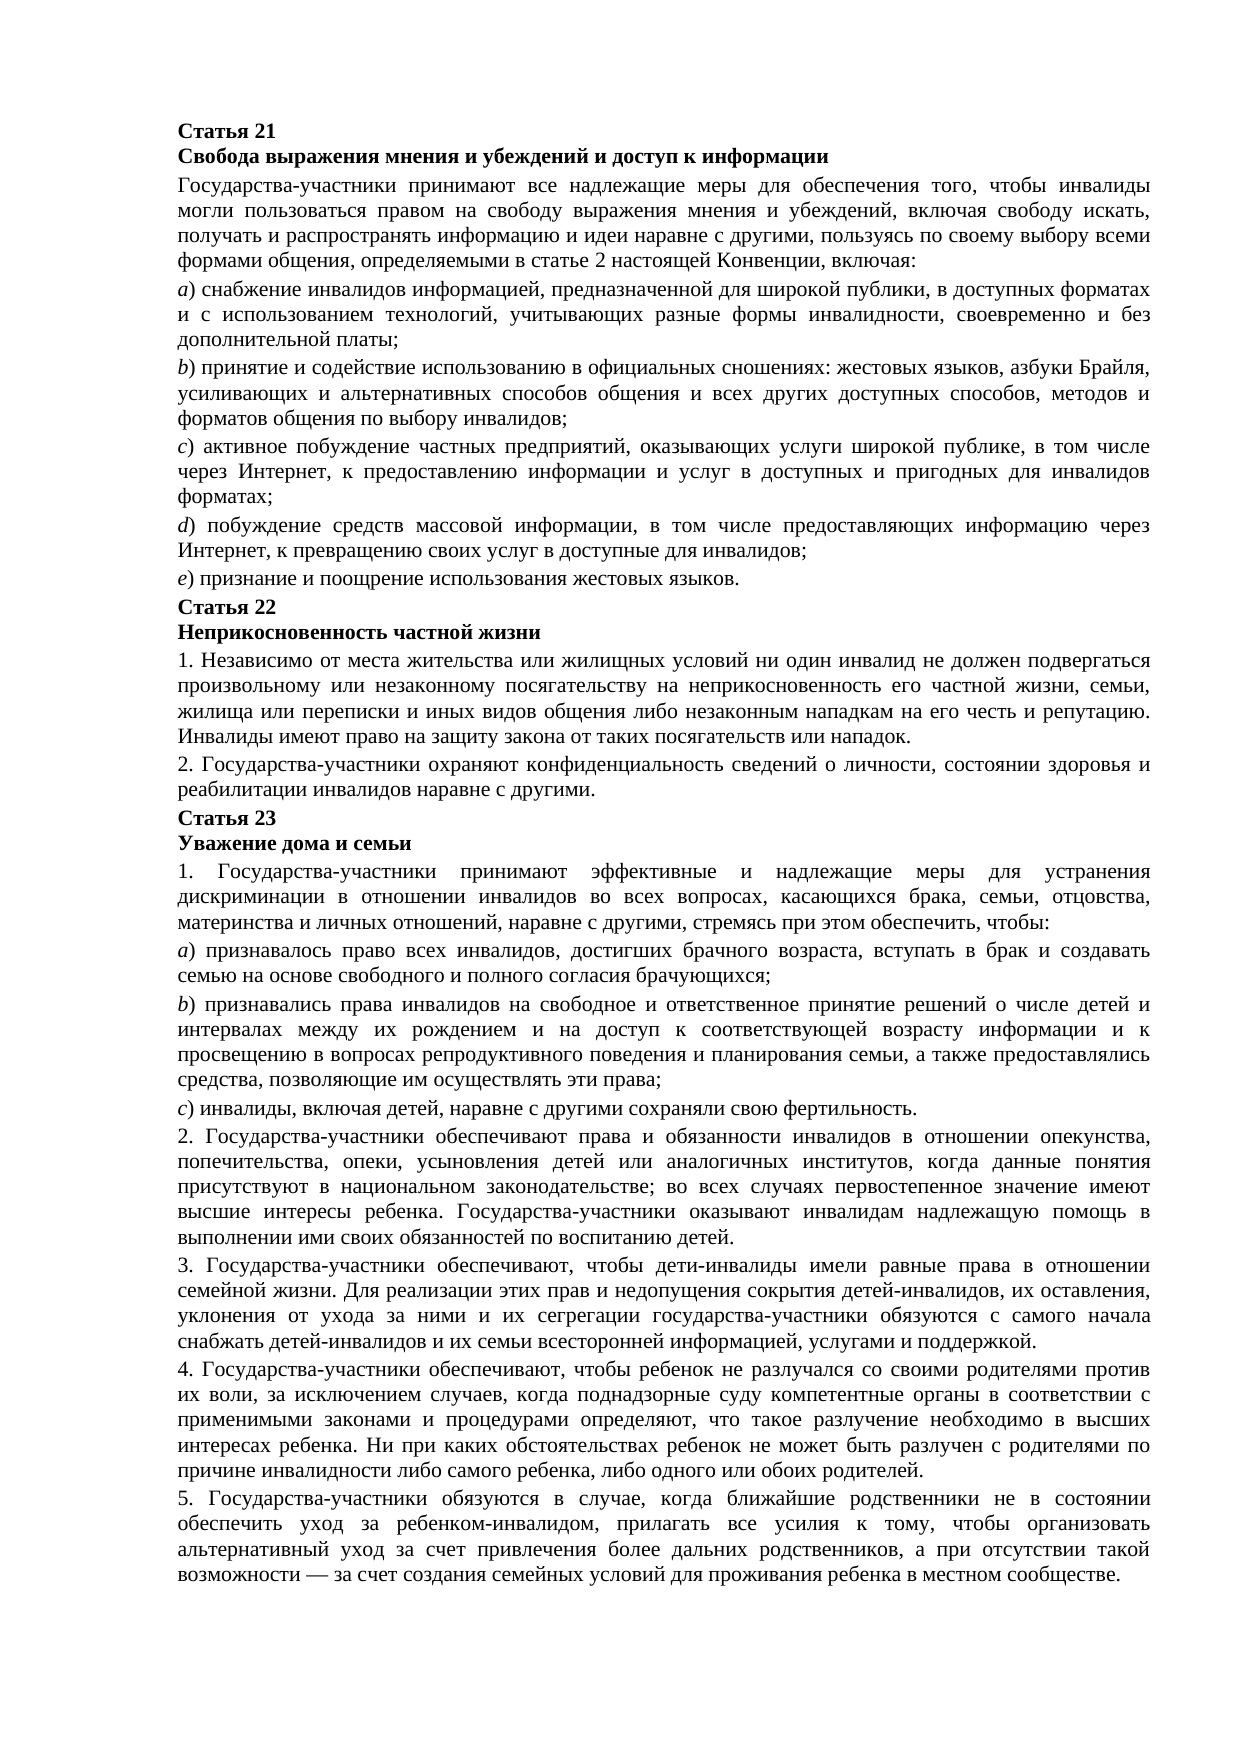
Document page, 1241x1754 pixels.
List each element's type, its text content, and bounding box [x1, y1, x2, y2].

text 2. Государства-участники охраняют конфиденциальность сведений о личности, состоянии здоровья и реабилитации инвалидов наравне с другими. [177, 751, 1152, 802]
text 4. Государства-участники обеспечивают, чтобы ребенок не разлучался со своими родителями против их воли, за исключением случаев, когда поднадзорные суду компетентные органы в соответствии с применимыми законами и процедурами определяют, что такое разлучение необходимо в высших интересах ребенка. Ни при каких обстоятельствах ребенок не может быть разлучен с родителями по причине инвалидности либо самого ребенка, либо одного или обоих родителей. [177, 1356, 1152, 1482]
text 1. Независимо от места жительства или жилищных условий ни один инвалид не должен подвергаться произвольному или незаконному посягательству на неприкосновенность его частной жизни, семьи, жилища или переписки и иных видов общения либо незаконным нападкам на его честь и репутацию. Инвалиды имеют право на защиту закона от таких посягательств или нападок. [177, 647, 1152, 748]
text a) признавалось право всех инвалидов, достигших брачного возраста, вступать в брак и создавать семью на основе свободного и полного согласия брачующихся; [177, 937, 1152, 987]
text 2. Государства-участники обеспечивают права и обязанности инвалидов в отношении опекунства, попечительства, опеки, усыновления детей или аналогичных институтов, когда данные понятия присутствуют в национальном законодательстве; во всех случаях первостепенное значение имеют высшие интересы ребенка. Государства-участники оказывают инвалидам надлежащую помощь в выполнении ими своих обязанностей по воспитанию детей. [177, 1123, 1152, 1249]
text 1. Государства-участники принимают эффективные и надлежащие меры для устранения дискриминации в отношении инвалидов во всех вопросах, касающихся брака, семьи, отцовства, материнства и личных отношений, наравне с другими, стремясь при этом обеспечить, чтобы: [177, 858, 1152, 934]
text Статья 21 Свобода выражения мнения и убеждений и доступ к информации [177, 118, 1152, 168]
text c) инвалиды, включая детей, наравне с другими сохраняли свою фертильность. [177, 1094, 1152, 1120]
text 5. Государства-участники обязуются в случае, когда ближайшие родственники не в состоянии обеспечить уход за ребенком-инвалидом, прилагать все усилия к тому, чтобы организовать альтернативный уход за счет привлечения более дальних родственников, а при отсутствии такой возможности — за счет создания семейных условий для проживания ребенка в местном сообществе. [177, 1485, 1152, 1586]
text Статья 22 Неприкосновенность частной жизни [177, 594, 1152, 644]
text b) принятие и содействие использованию в официальных сношениях: жестовых языков, азбуки Брайля, усиливающих и альтернативных способов общения и всех других доступных способов, методов и форматов общения по выбору инвалидов; [177, 354, 1152, 430]
text e) признание и поощрение использования жестовых языков. [177, 565, 1152, 591]
text d) побуждение средств массовой информации, в том числе предоставляющих информацию через Интернет, к превращению своих услуг в доступные для инвалидов; [177, 512, 1152, 562]
text b) признавались права инвалидов на свободное и ответственное принятие решений о числе детей и интервалах между их рождением и на доступ к соответствующей возрасту информации и к просвещению в вопросах репродуктивного поведения и планирования семьи, а также предоставлялись средства, позволяющие им осуществлять эти права; [177, 991, 1152, 1091]
text a) снабжение инвалидов информацией, предназначенной для широкой публики, в доступных форматах и с использованием технологий, учитывающих разные формы инвалидности, своевременно и без дополнительной платы; [177, 276, 1152, 351]
text Государства-участники принимают все надлежащие меры для обеспечения того, чтобы инвалиды могли пользоваться правом на свободу выражения мнения и убеждений, включая свободу искать, получать и распространять информацию и идеи наравне с другими, пользуясь по своему выбору всеми формами общения, определяемыми в статье 2 настоящей Конвенции, включая: [177, 172, 1152, 272]
text c) активное побуждение частных предприятий, оказывающих услуги широкой публике, в том числе через Интернет, к предоставлению информации и услуг в доступных и пригодных для инвалидов форматах; [177, 433, 1152, 509]
text Статья 23 Уважение дома и семьи [177, 805, 1152, 855]
text 3. Государства-участники обеспечивают, чтобы дети-инвалиды имели равные права в отношении семейной жизни. Для реализации этих прав и недопущения сокрытия детей-инвалидов, их оставления, уклонения от ухода за ними и их сегрегации государства-участники обязуются с самого начала снабжать детей-инвалидов и их семьи всесторонней информацией, услугами и поддержкой. [177, 1252, 1152, 1353]
